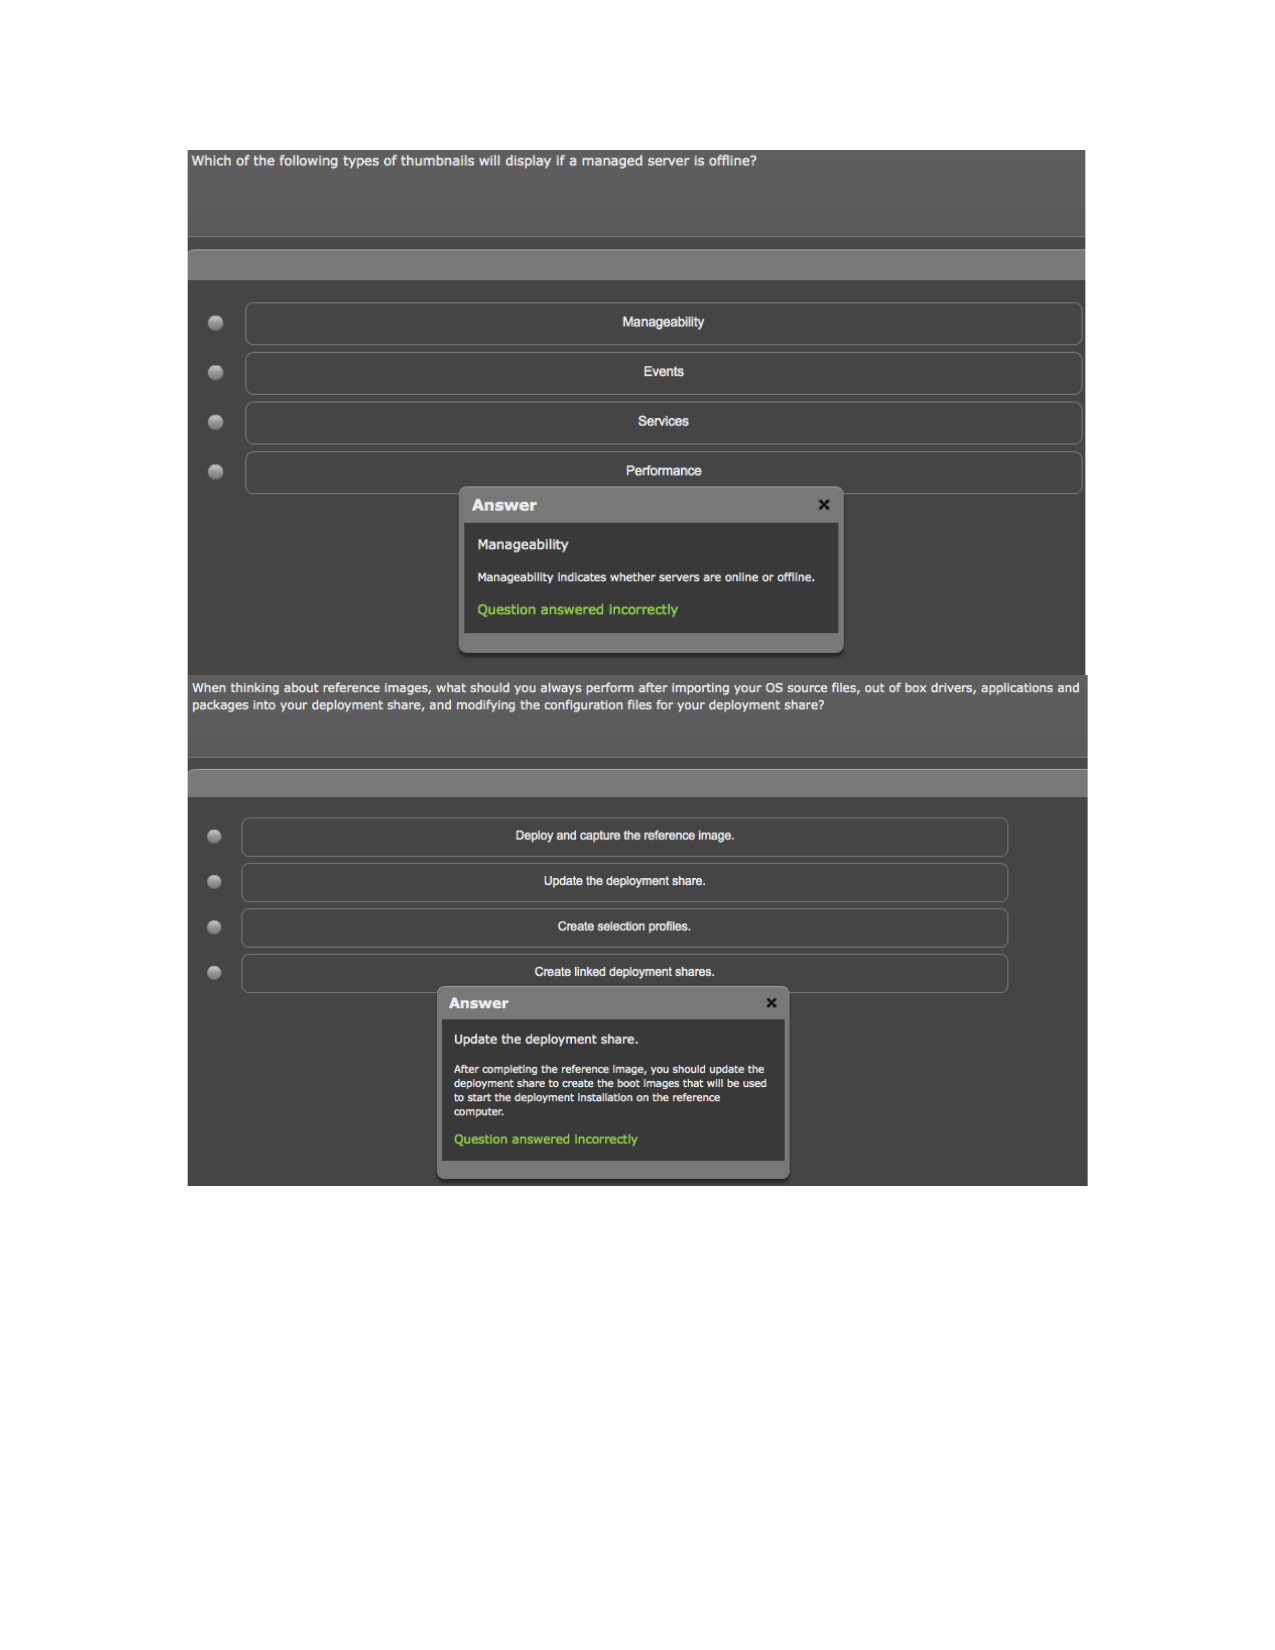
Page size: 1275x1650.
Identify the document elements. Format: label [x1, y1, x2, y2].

picture [187, 150, 1088, 1186]
